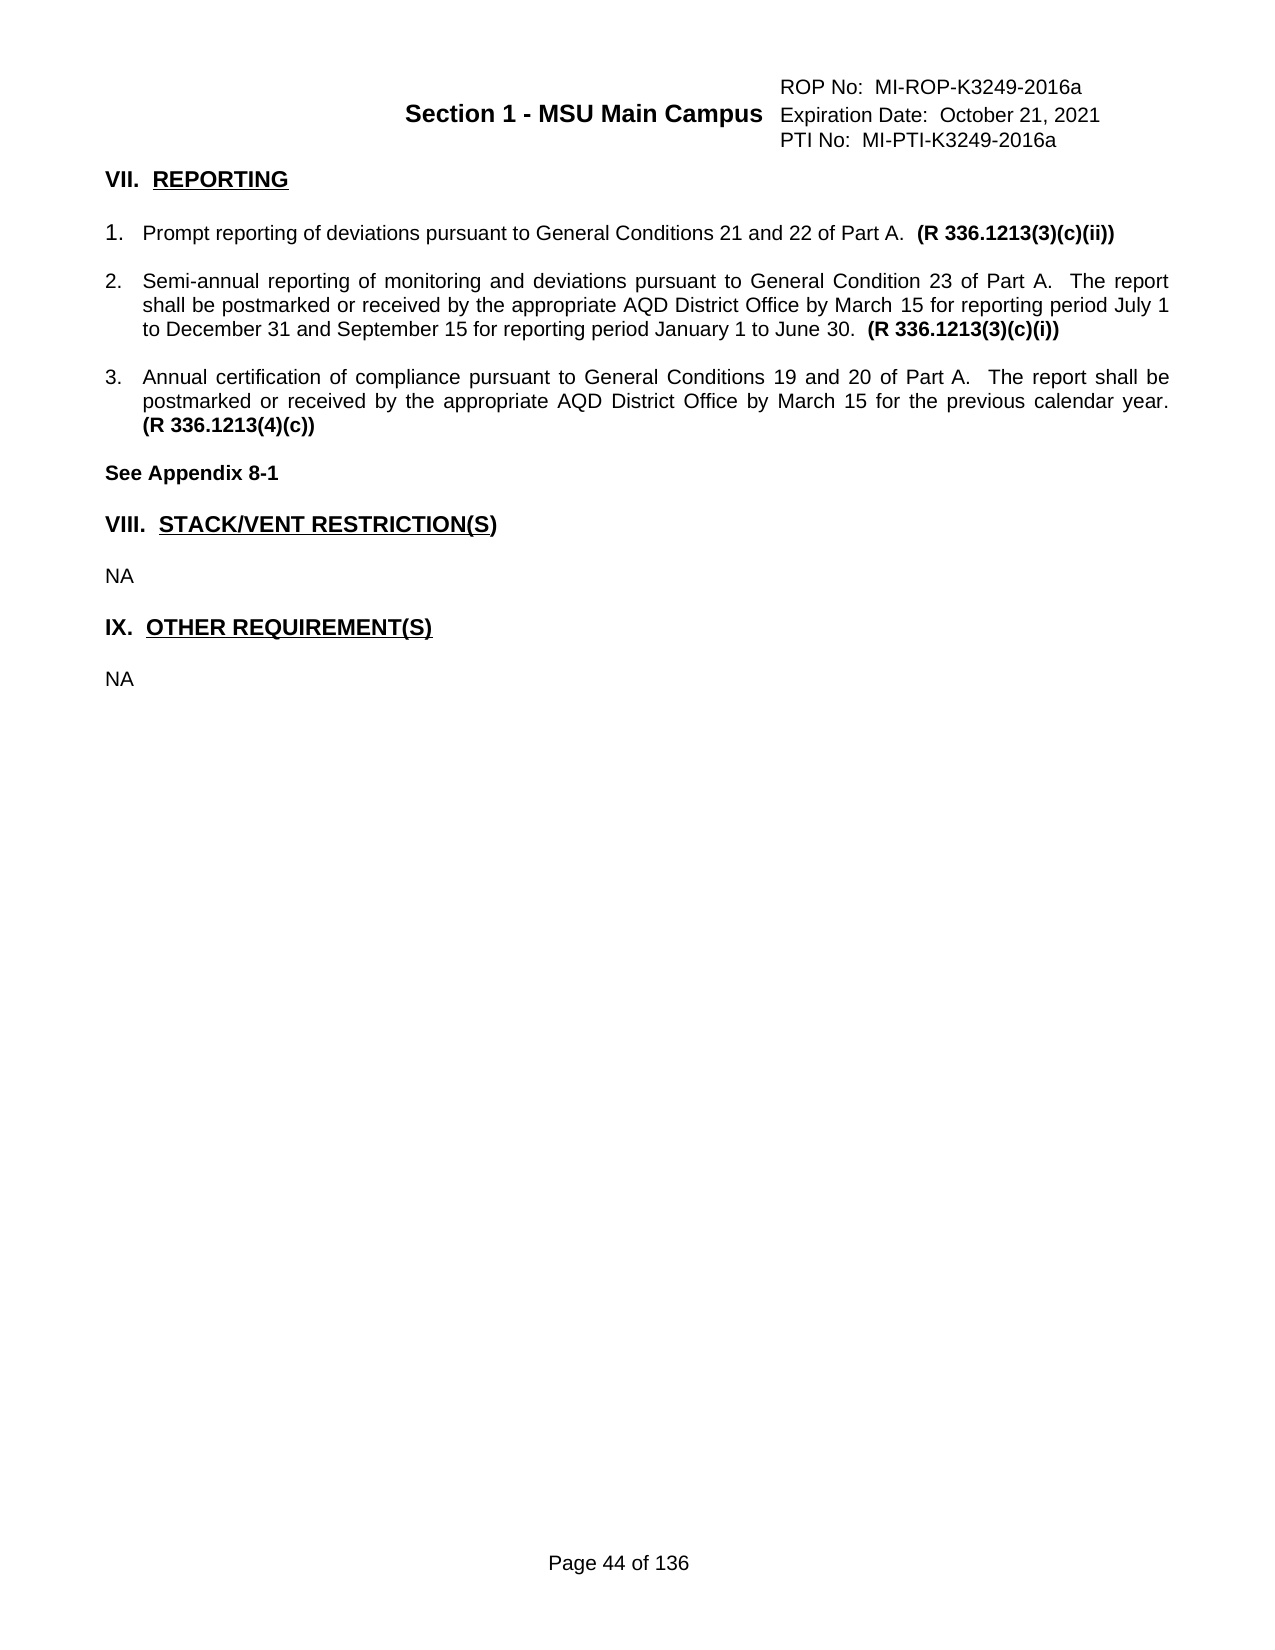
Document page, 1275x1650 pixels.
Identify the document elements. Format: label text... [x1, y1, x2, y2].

text 3. Annual certification of compliance pursuant to General Conditions 19 and 20 of Part A. The report shall be postmarked or received by the appropriate AQD District Office by March 15 for the previous calendar year. (R 336.1213(4)(c)) [105, 365, 1170, 437]
text VIII. STACK/VENT RESTRICTION(S) [105, 511, 1170, 537]
text NA [105, 564, 1170, 588]
text See Appendix 8-1 [105, 461, 1170, 485]
text IX. OTHER REQUIREMENT(S) [105, 614, 1170, 640]
text 1. Prompt reporting of deviations pursuant to General Conditions 21 and 22 of Part A. (R 336.1213(3)(c)(ii)) [105, 219, 1170, 245]
text VII. REPORTING [105, 166, 1170, 192]
text 2. Semi-annual reporting of monitoring and deviations pursuant to General Condition 23 of Part A. The report shall be postmarked or received by the appropriate AQD District Office by March 15 for reporting period July 1 to December 31 and September 15 for reporting period January 1 to June 30. (R 336.1213(3)(c)(i)) [105, 269, 1170, 341]
text NA [105, 667, 1170, 691]
